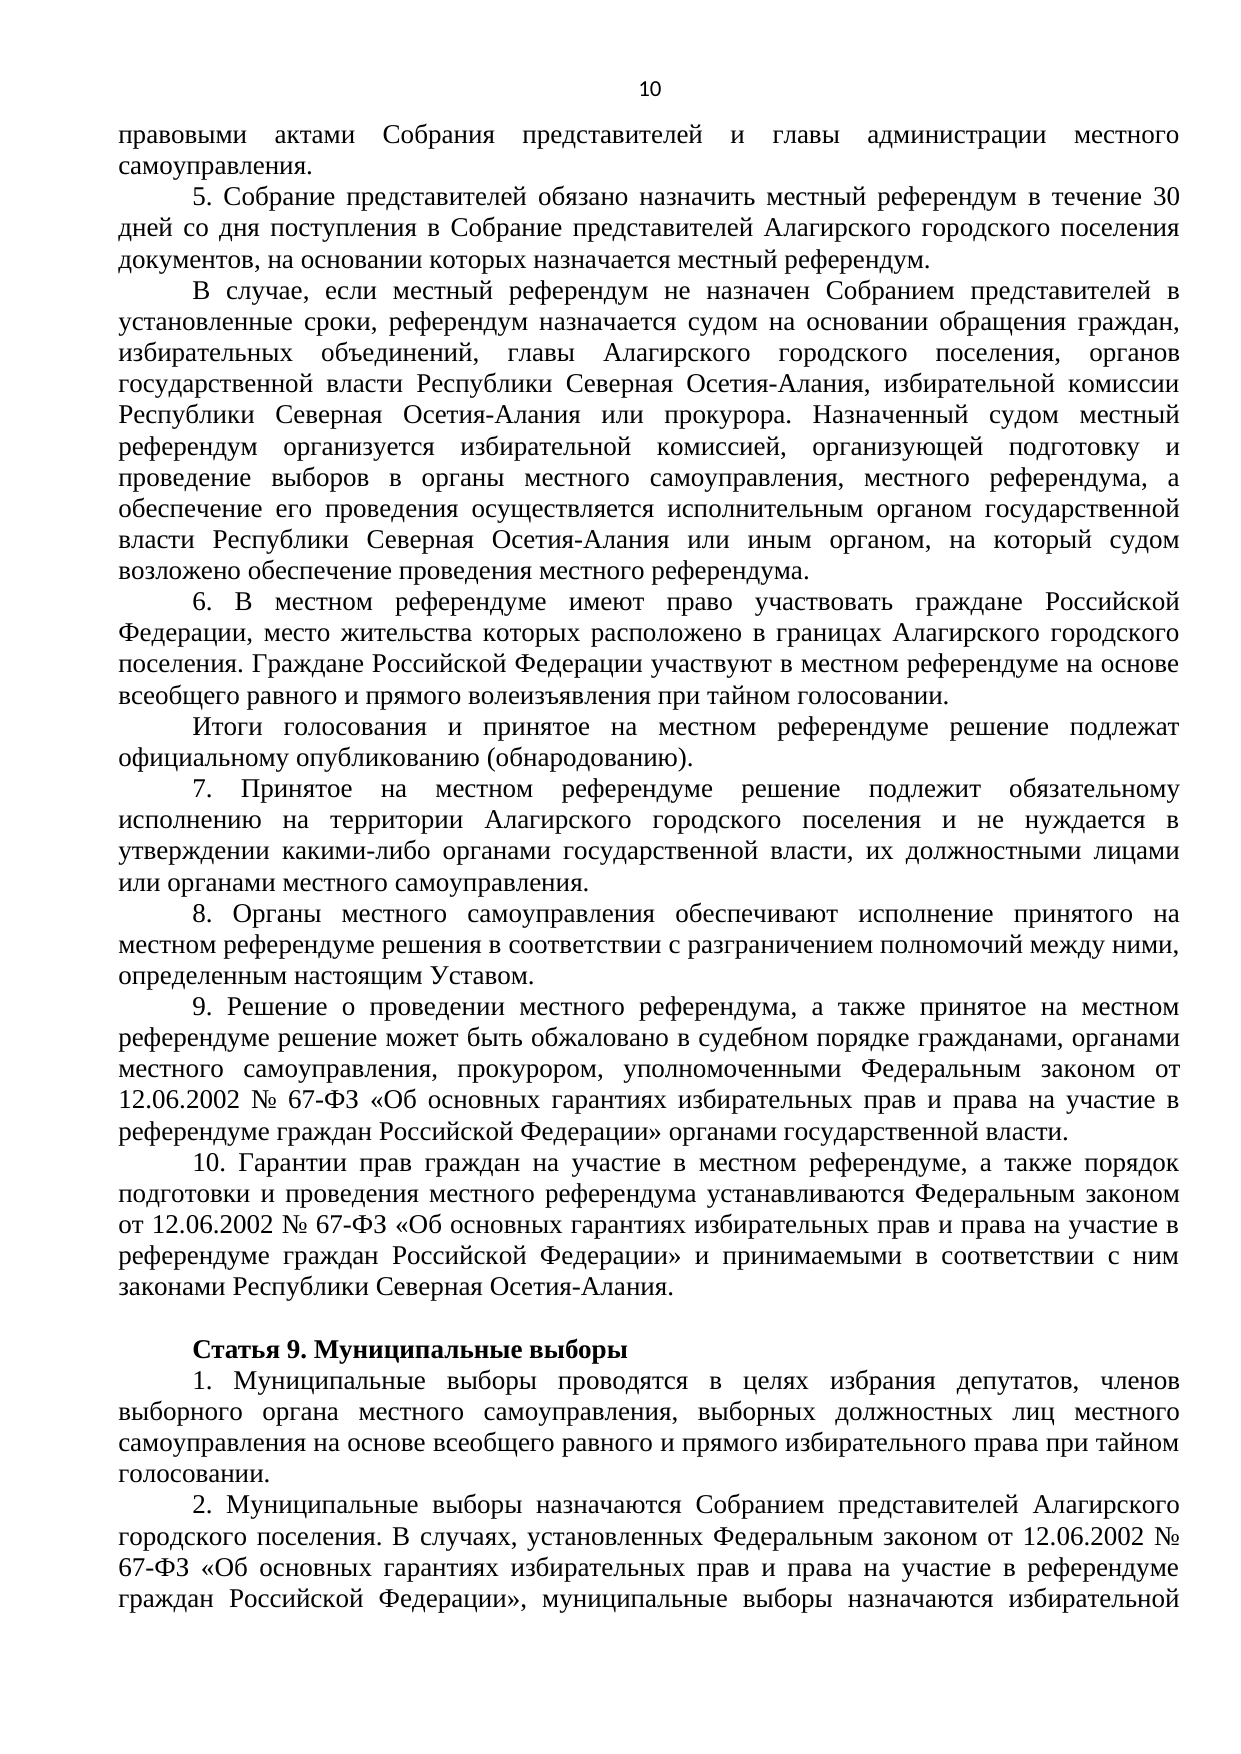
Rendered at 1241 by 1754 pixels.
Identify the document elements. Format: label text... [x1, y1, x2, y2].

text 9. Решение о проведении местного референдума, а также принятое на местном референдуме решение может быть обжаловано в судебном порядке гражданами, органами местного самоуправления, прокурором, уполномоченными Федеральным законом от 12.06.2002 № 67-ФЗ «Об основных гарантиях избирательных прав и права на участие в референдуме граждан Российской Федерации» органами государственной власти. [118, 990, 1181, 1146]
text 1. Муниципальные выборы проводятся в целях избрания депутатов, членов выборного органа местного самоуправления, выборных должностных лиц местного самоуправления на основе всеобщего равного и прямого избирательного права при тайном голосовании. [118, 1364, 1181, 1488]
text Итоги голосования и принятое на местном референдуме решение подлежат официальному опубликованию (обнародованию). [118, 710, 1181, 772]
text 8. Органы местного самоуправления обеспечивают исполнение принятого на местном референдуме решения в соответствии с разграничением полномочий между ними, определенным настоящим Уставом. [118, 897, 1181, 990]
text 10. Гарантии прав граждан на участие в местном референдуме, а также порядок подготовки и проведения местного референдума устанавливаются Федеральным законом от 12.06.2002 № 67-ФЗ «Об основных гарантиях избирательных прав и права на участие в референдуме граждан Российской Федерации» и принимаемыми в соответствии с ним законами Республики Северная Осетия-Алания. [118, 1146, 1181, 1302]
text 7. Принятое на местном референдуме решение подлежит обязательному исполнению на территории Алагирского городского поселения и не нуждается в утверждении какими-либо органами государственной власти, их должностными лицами или органами местного самоуправления. [118, 772, 1181, 897]
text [118, 1488, 1181, 1613]
text Статья 9. Муниципальные выборы [118, 1333, 1181, 1364]
text В случае, если местный референдум не назначен Собранием представителей в установленные сроки, референдум назначается судом на основании обращения граждан, избирательных объединений, главы Алагирского городского поселения, органов государственной власти Республики Северная Осетия-Алания, избирательной комиссии Республики Северная Осетия-Алания или прокурора. Назначенный судом местный референдум организуется избирательной комиссией, организующей подготовку и проведение выборов в органы местного самоуправления, местного референдума, а обеспечение его проведения осуществляется исполнительным органом государственной власти Республики Северная Осетия-Алания или иным органом, на который судом возложено обеспечение проведения местного референдума. [118, 274, 1181, 585]
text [118, 118, 1181, 180]
text 6. В местном референдуме имеют право участвовать граждане Российской Федерации, место жительства которых расположено в границах Алагирского городского поселения. Граждане Российской Федерации участвуют в местном референдуме на основе всеобщего равного и прямого волеизъявления при тайном голосовании. [118, 585, 1181, 710]
text 5. Собрание представителей обязано назначить местный референдум в течение 30 дней со дня поступления в Собрание представителей Алагирского городского поселения документов, на основании которых назначается местный референдум. [118, 180, 1181, 274]
